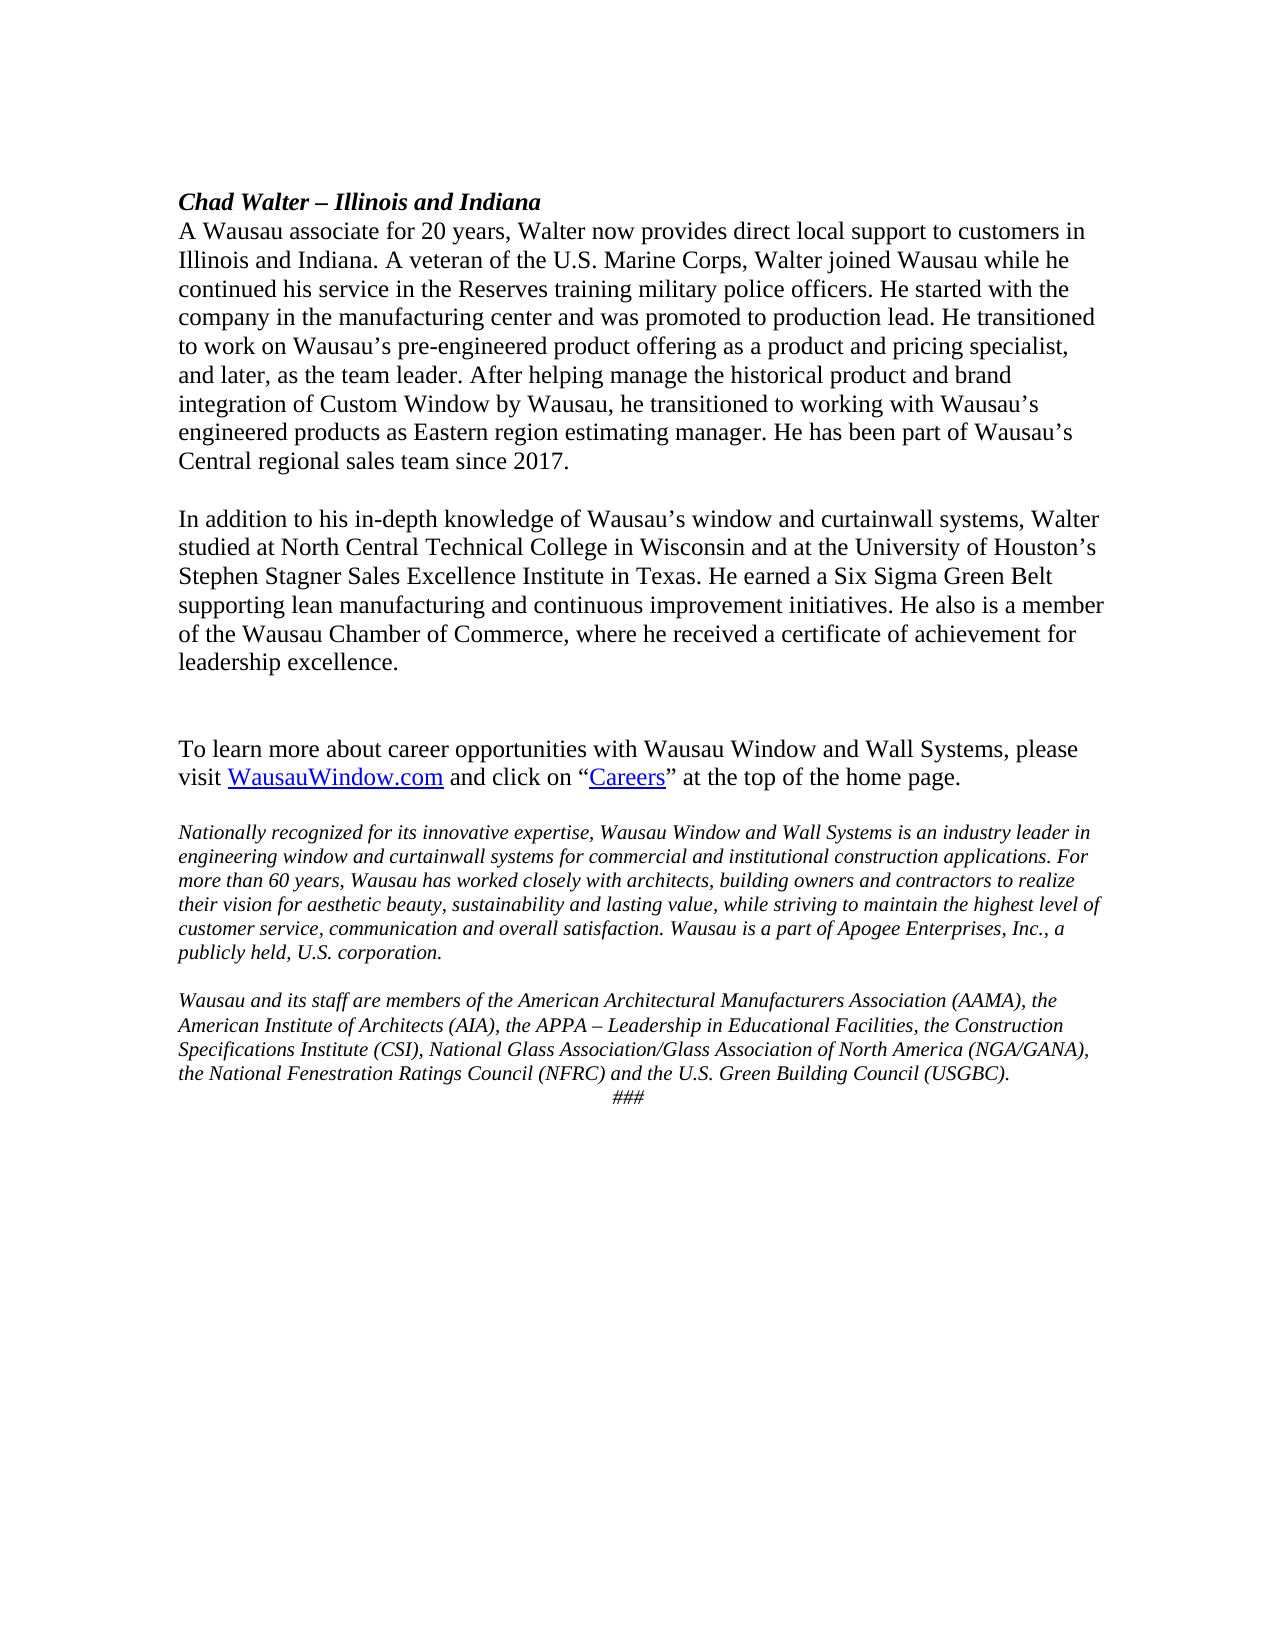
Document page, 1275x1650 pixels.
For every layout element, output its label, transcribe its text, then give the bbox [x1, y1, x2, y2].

text ### [150, 1085, 1106, 1109]
text To learn more about career opportunities with Wausau Window and Wall Systems, please visit WausauWindow.com and click on “Careers” at the top of the home page. [178, 734, 1116, 791]
text Chad Walter – Illinois and Indiana [178, 187, 1106, 216]
text Wausau and its staff are members of the American Architectural Manufacturers Association (AAMA), the American Institute of Architects (AIA), the APPA – Leadership in Educational Facilities, the Construction Specifications Institute (CSI), National Glass Association/Glass Association of North America (NGA/GANA), the National Fenestration Ratings Council (NFRC) and the U.S. Green Building Council (USGBC). [178, 988, 1106, 1085]
text Nationally recognized for its innovative expertise, Wausau Window and Wall Systems is an industry leader in engineering window and curtainwall systems for commercial and institutional construction applications. For more than 60 years, Wausau has worked closely with architects, building owners and contractors to realize their vision for aesthetic beauty, sustainability and lasting value, while striving to maintain the highest level of customer service, communication and overall satisfaction. Wausau is a part of Apogee Enterprises, Inc., a publicly held, U.S. corporation. [178, 820, 1106, 964]
text A Wausau associate for 20 years, Walter now provides direct local support to customers in Illinois and Indiana. A veteran of the U.S. Marine Corps, Walter joined Wausau while he continued his service in the Reserves training military police officers. He started with the company in the manufacturing center and was promoted to production lead. He transitioned to work on Wausau’s pre-engineered product offering as a product and pricing specialist, and later, as the team leader. After helping manage the historical product and brand integration of Custom Window by Wausau, he transitioned to working with Wausau’s engineered products as Eastern region estimating manager. He has been part of Wausau’s Central regional sales team since 2017. [178, 216, 1106, 475]
text In addition to his in-depth knowledge of Wausau’s window and curtainwall systems, Walter studied at North Central Technical College in Wisconsin and at the University of Houston’s Stephen Stagner Sales Excellence Institute in Texas. He earned a Six Sigma Green Belt supporting lean manufacturing and continuous improvement initiatives. He also is a member of the Wausau Chamber of Commerce, where he received a certificate of achievement for leadership excellence. [178, 504, 1106, 676]
